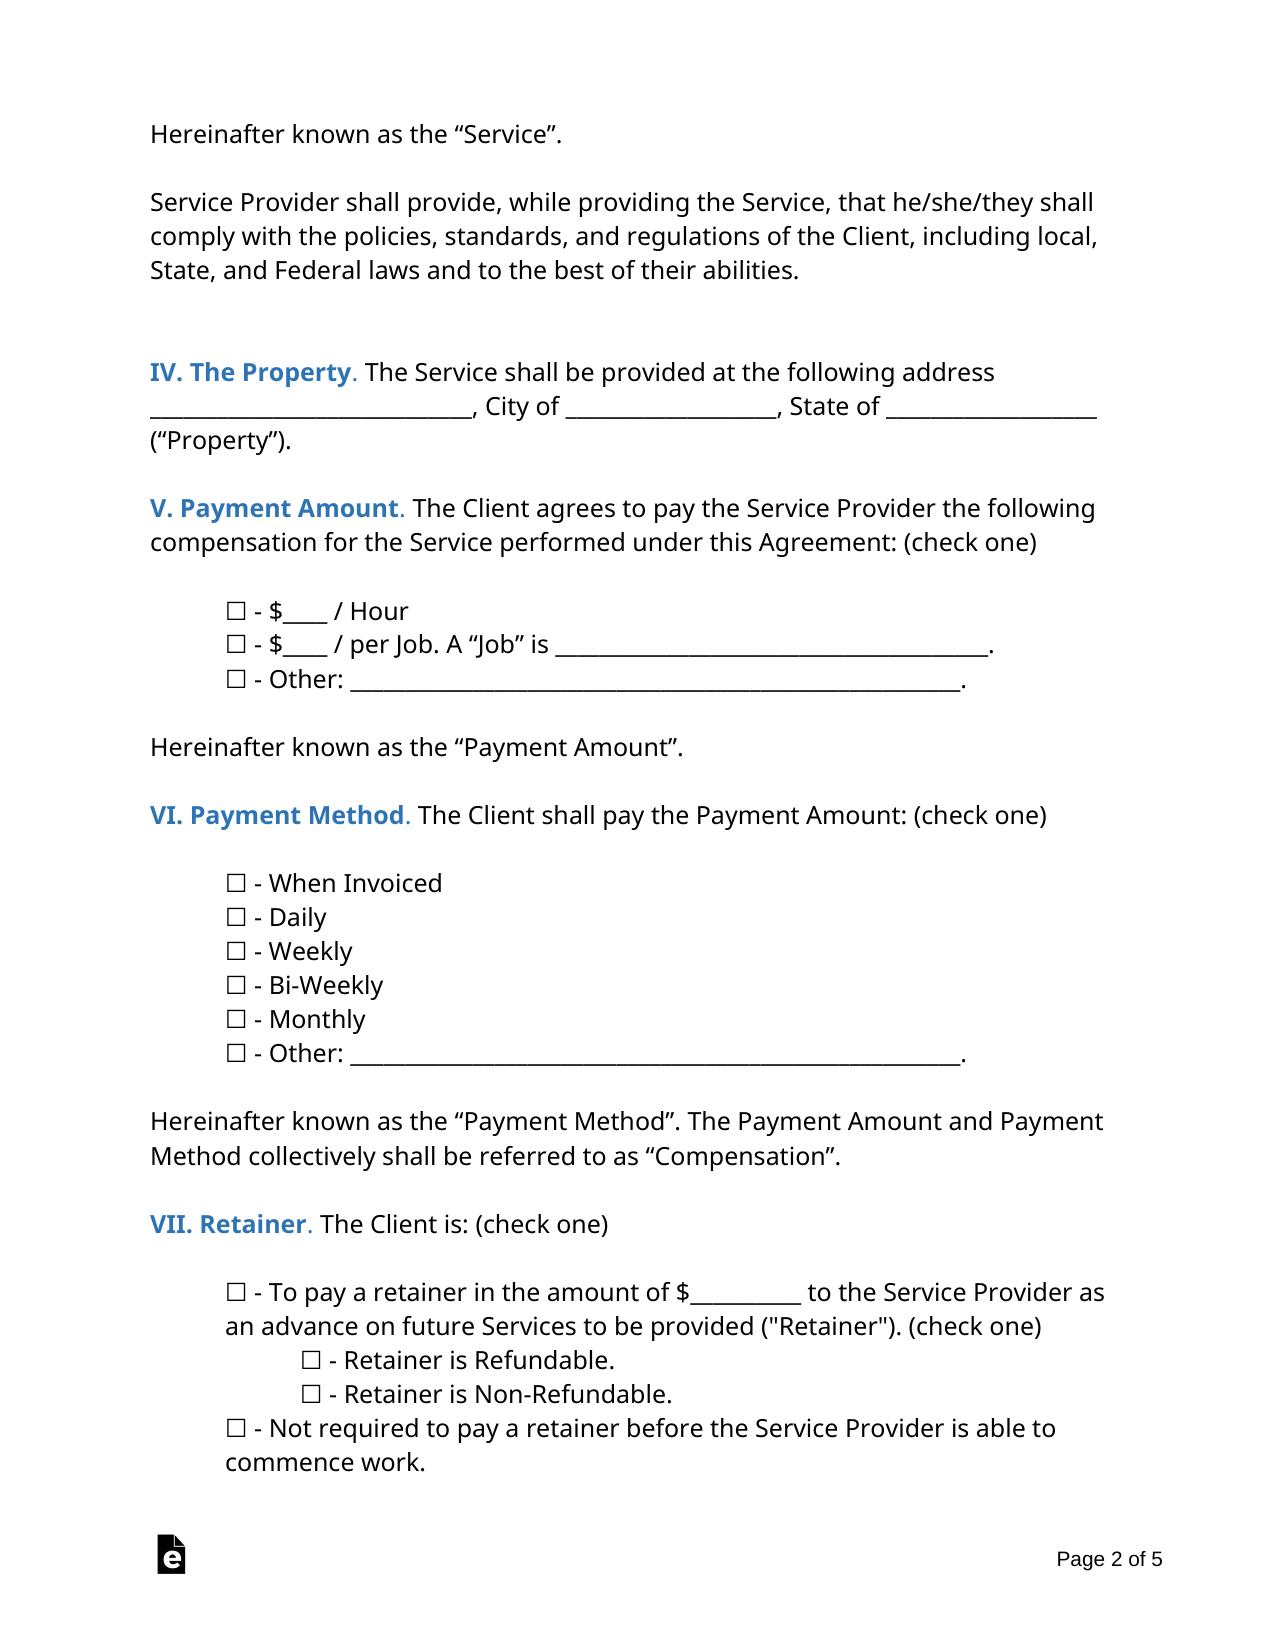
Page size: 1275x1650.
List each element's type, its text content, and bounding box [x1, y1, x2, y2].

text Hereinafter known as the “Payment Amount”. [150, 729, 1125, 763]
text - When Invoiced [225, 866, 1125, 900]
text Service Provider shall provide, while providing the Service, that he/she/they shall comply with the policies, standards, and regulations of the Client, including local, State, and Federal laws and to the best of their abilities. [150, 184, 1125, 287]
text - To pay a retainer in the amount of $__________ to the Service Provider as an advance on future Services to be provided ("Retainer"). (check one) [225, 1274, 1125, 1342]
text VI. Payment Method. The Client shall pay the Payment Amount: (check one) [150, 797, 1125, 832]
text - Other: _______________________________________________________. [225, 1036, 1125, 1070]
text - Retainer is Non-Refundable. [300, 1377, 1125, 1411]
text Hereinafter known as the “Payment Method”. The Payment Amount and Payment Method collectively shall be referred to as “Compensation”. [150, 1104, 1125, 1172]
text VII. Retainer. The Client is: (check one) [150, 1206, 1125, 1240]
text - Retainer is Refundable. [300, 1342, 1125, 1377]
text V. Payment Amount. The Client agrees to pay the Service Provider the following compensation for the Service performed under this Agreement: (check one) [150, 491, 1125, 559]
picture [150, 1533, 192, 1575]
text Hereinafter known as the “Service”. [150, 116, 1125, 150]
text - Monthly [225, 1002, 1125, 1036]
text - $____ / Hour [225, 593, 1125, 627]
text - Not required to pay a retainer before the Service Provider is able to commence work. [225, 1411, 1125, 1479]
text IV. The Property. The Service shall be provided at the following address _____________________________, City of ___________________, State of ___________________ (“Property”). [150, 355, 1125, 457]
text - Weekly [225, 934, 1125, 968]
text - $____ / per Job. A “Job” is _______________________________________. [225, 627, 1125, 661]
text - Daily [225, 900, 1125, 934]
text - Other: _______________________________________________________. [225, 661, 1125, 695]
text - Bi-Weekly [225, 968, 1125, 1002]
